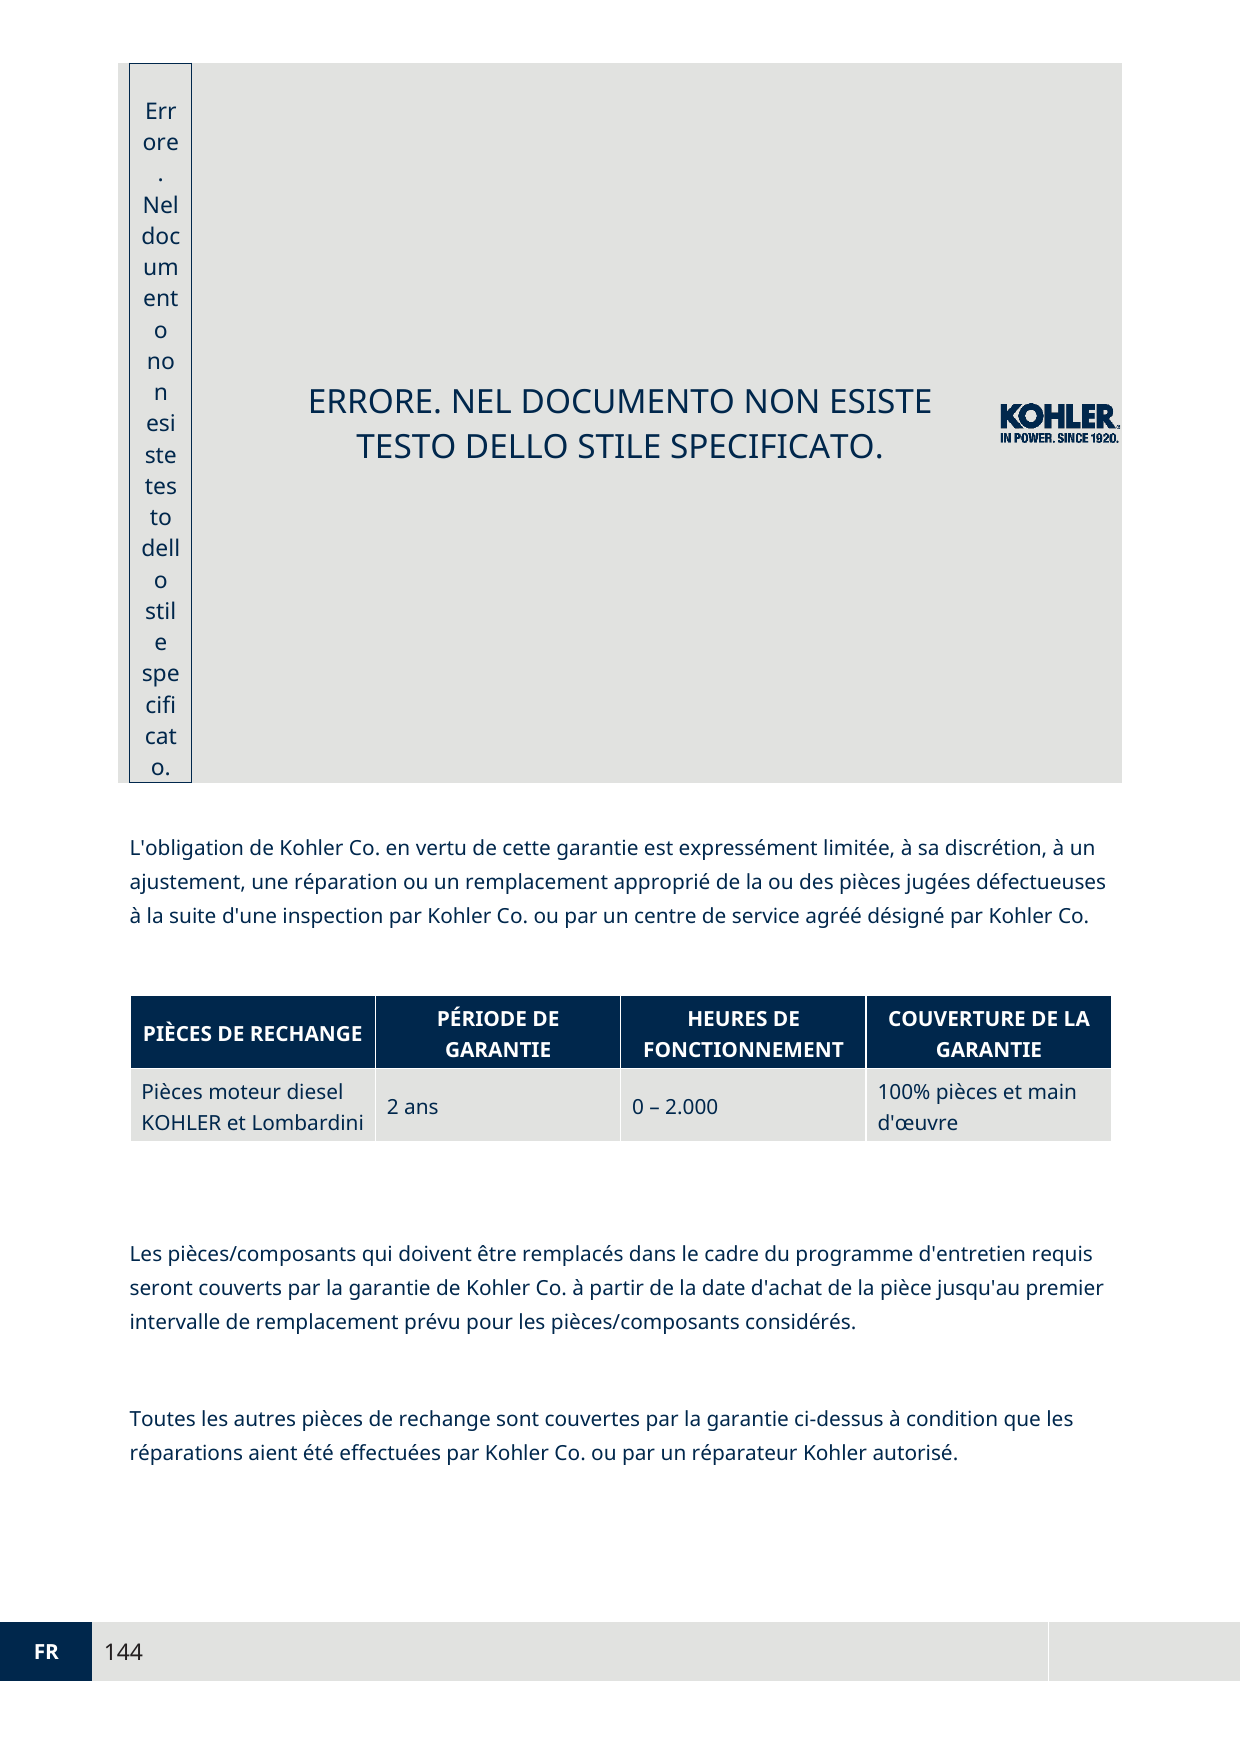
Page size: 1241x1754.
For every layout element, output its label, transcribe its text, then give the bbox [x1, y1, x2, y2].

picture [1000, 403, 1121, 443]
table_header CONDITIONS DE GARANTIE GLOBALE DES MOTEURS DIESEL KOHLER 1. PÉRIODE DE GARANTIE Kohler Co. garantit à l'utilisateur final que chaque moteur diesel sera exempt de tout vice de fabrication ou de construction en service normal pendant la période de couverture applicable ou heures opératives (la première des deux conditions atteintes en premier) indiquée ci-dessous, à condition que le moteur soit utilisé et entretenu conformément aux modes d’emploi de Kohler Co. * Les défauts des composants essentiels sont des défaillances liées au moulage du carter, au moulage de la culasse, au vilebrequin, à la poulie du vilebrequin, à l'arbre à cames, à la bielle, au volant et à la pompe à huile. Concernant la période de garantie mentionnée ci-dessus, la période commence à la date d'achat de l'équipement fini sur lequel le moteur est installé. Si aucun compteur horaire n’est installé sur l’application, les heures de fonctionnement seront calculées sur la base de 4 heures d’utilisation par jour 5 jours par semaine, le décompte commençant à la date d'achat. L'obligation de Kohler Co. en vertu de cette garantie est expressément limitée, à sa discrétion, à un ajustement, une réparation ou un remplacement approprié de la ou des pièces jugées défectueuses à la suite d'une inspection par Kohler Co. ou par un centre de service agréé désigné par Kohler Co. Les pièces/composants qui doivent être remplacés dans le cadre du programme d'entretien requis seront couverts par la garantie de Kohler Co. à partir de la date d'achat de la pièce jusqu'au premier intervalle de remplacement prévu pour les pièces/composants considérés. Toutes les autres pièces de rechange sont couvertes par la garantie ci-dessus à condition que les réparations aient été effectuées par Kohler Co. ou par un réparateur Kohler autorisé. 2. EXCLUSIONS Les cas suivants ne sont pas couverts par cette garantie. Dommages causés par : (i) un accident ou un sinistre ; (ii) l'utilisation déraisonnable ou la négligence ; (iii) l'usure normale ; (iv) l'usure prématurée due à un mauvais entretien ; (v) un mauvais stockage ; (vi) du carburant ancien ou contaminé laissé dans le circuit carburant, qui comprend, notamment, les réservoirs, les tuyauteries de carburant, les composants d'injection ; (vii) les modifications non approuvées. Les défaillances causées par : (i) les réparations défectueuses effectuées par une partie autre que Kohler Co. ou un centre de service agréé désigné par Kohler Co. ; (ii) l'utilisation de pièces de rechange non approuvées par Kohler ; ou (iii) les dommages supplémentaires causés par l’inexécution des consignes applicables en cas de déclenchement de l'alarme lumineuse (par faute, négligence ou fonctionnement sans surveillance du moteur) ; (iv) un élément hors du contrôle de Kohler Co., qui comprend, sans s'y limiter, le vol, le vandalisme, le feu, la foudre, un séisme, une tempête, la grêle, une éruption volcanique, une inondation ou une tornade. Les frais de transport ou de déplacement liés à la réparation ou au remplacement des pièces défectueuses du moteur. Les accessoires du moteur tels que les réservoirs de carburant, les embrayages, les transmissions, les groupes motopropulseurs et les batteries, sauf s'ils sont fournis ou installés par Kohler Co. Les cas où les moteurs sont installés dans une application non officiellement revus par Kohler . La location d'autres équipements pendant l'exécution des réparations sous garantie. Tous les articles sujets à l'usure et à l'entretien périodique tels que ceux énumérés dans le manuel d'utilisation et d'entretien (tels que filtres à air, à huile ou à carburant, courroies, etc.) sont garantis pour une période égale à l'intervalle prescrit pour le remplacement tel que mentionné dans ce manuel. Carburant, huile de graissage, liquide de refroidissement/antigel. LES GARANTIES IMPLICITES OU LÉGALES, Y COMPRIS CELLES DE QUALITÉ MARCHANDE ET D'ADÉQUATION À UN USAGE PARTICULIER, SONT EXPRESSÉMENT LIMITÉES À LA DURÉE DE LA PRÉSENTE GARANTIE ÉCRITE. KOHLER CO. NE DONNE AUCUNE AUTRE GARANTIE EXPRESSE ET PERSONNE N'EST AUTORISÉ À EN DONNER AU NOM DE KOHLER CO. KOHLER CO. ET/OU LE VENDEUR NE SERA PAS RESPONSABLE DES DOMMAGES SPÉCIAUX, INDIRECTS, ACCESSOIRES OU CONSÉCUTIFS DE QUELQUE NATURE QUE CE SOIT. 3. POUR BÉNÉFICIER DU SERVICE DE GARANTIE La réparation doit être effectuée par un concessionnaire agréé KOHLER désigné par Kohler. ÉTATS-UNIS ET CANADA La liste des concessionnaires agréés est disponible sur le site www.kohlerengines.com ou par téléphone au 1-800-544-2444 (États-Unis et Canada) DIVISION MOTEUR, Kohler Co., Kohler Wisconsin EUROPE, MOYEN-ORIENT ET ASIE La liste des concessionnaires agréés peut être consultée sur le site dealers.kohlerpower.it . AMÉRIQUE CENTRALE ET AMÉRIQUE DU SUD La liste des concessionnaires agréés peut être consultée sur le site dealers.kohlerpower.it . CHINE ET ASIE PACIFIQUE La liste des concessionnaires agréés peut être consultée sur le site dealers.kohlerpower.it . INDE La liste des concessionnaires agréés peut être consultée sur le site dealers.kohlerpower.it . Note : Des termes et conditions de garantie spécifiques s'appliquent aux moteurs vendus directement en Inde . 4. RESPONSABILITÉS DU PROPRIÉTAIRE EN MATIÈRE DE GARANTIE En tant que propriétaire du moteur hors route, vous êtes responsable de l'exécution de l'entretien requis indiqué dans votre manuel d'utilisation et d'entretien. Kohler Co. recommande que vous conserviez tous les reçus couvrant l'entretien de votre moteur hors-route et marin, sachant toutefois que Kohler Co. ne pourra pas refuser la garantie uniquement en raison de l'absence de reçus ou pour avoir failli à assurer l'exécution de tout entretien périodique. En tant que propriétaire du moteur hors-route et marin, vous devez cependant savoir que Kohler Co. peut vous refuser la couverture de garantie si votre moteur hors-route et marin ou une pièce montre des signes de dysfonctionnement ou de défaillance dus à un abus, une négligence, un entretien incorrect ou des modifications non approuvées. Votre moteur est conçu pour fonctionner uniquement avec du gasoil. Le gasoil et tous les autres fluides utilisés doivent être conformes aux recommandations énumérées dans le manuel d'utilisation et d'entretien. L'utilisation de tout autre carburant ou fluide peut entraîner la casse du moteur, l’usure prématurée ou un défaut de conformité aux normes d'émissions de la Californie et de l'agence américaine de protection de l’environnement. Il vous incombe d’engager le processus de garantie. L’agence californienne pour la qualité de l'air et l’agence américaine de protection de l’environnement suggèrent que vous présentiez votre moteur hors-route et marin à un concessionnaire Kohler Co. dès qu'un problème survient. Les réparations sous garantie doivent être effectuées par le concessionnaire le plus rapidement possible. 5. COUVERTURE Kohler Co. réparera ou remplacera sans frais les pièces, les composants et les sous-ensembles du système de contrôle des émissions qui présentent des vices de fabrication ou de construction, y compris le diagnostic, la main-d'œuvre et les pièces du système d'échappement du moteur, à condition qu'aucune modification non autorisée n'ait été apportée au moteur, à ses pièces, composants et sous-ensembles. Le choix et la responsabilité de la décision de réparer ou remplacer un système de contrôle des émissions défectueux relèveront uniquement de la compétence de Kohler Co. Les pièces et composants du système de contrôle des émissions couverts par la garantie fédérale et californienne limitée portant sur les systèmes de contrôle des émissions sont énumérés ci-dessous : Les pièces/composants qui doivent être remplacés dans le cadre du programme d'entretien requis seront couverts par la garantie jusqu'au premier intervalle de remplacement prévu pour les pièces/composants considérés. Les dommages subséquents affectant d’autres composants du moteur résultant directement d'une panne d’un composant/pièce du système d’échappement ou de contrôle des émissions potentiellement couverte par la garantie seront couverts par les dispositions de garantie décrites dans le présent document. 6. EXIGENCES EN MATIÈRE D'ENTRETIEN ET DE RÉPARATION Le propriétaire est responsable de l'utilisation et de l'entretien appropriés du moteur. Kohler co. Recommande que tous les reçus et les dossiers couvrant l'exécution de l'entretien régulier soient conservés en prévision d’éventuels litiges. Si le moteur est revendu pendant la période de garantie, les dossiers d'entretien doivent être transférés au nouveau propriétaire. Kohler co. Ne peut pas refuser les réparations sous garantie uniquement en raison de l'absence de réparation, d'entretien ou de non-tenue des registres d'entretien. L'entretien normal, le remplacement ou la réparation des dispositifs et des systèmes de contrôle des émissions peuvent être effectués par tout établissement de réparation ou toute personne ; toutefois, les réparations sous garantie doivent être effectuées par un centre de service agréé Kohler. 7. DÉCLARATION DE GARANTIE DE LA CALIFORNIE ET DU GOUVERNEMENT FÉDÉRAL PORTANT SUR LE CONTRÔLE DES ÉMISSIONS, MOTEURS DIESEL MARINS ET HORS ROUTE (ÉTATS-UNIS SEULEMENT) L’agence pour la qualité de l'air de l’état de Californie (CARB), l’agence américaine de protection de l’environnement (EPA) et Kohler Co. Sont heureux de présenter la garantie du système de contrôle des émissions de votre [année de modèle courante – {2+ année de modèle courante}] moteur (diesel) marin et hors route à allumage par compression. En Californie (« l'état ») et dans la région réglementée par l’agence américaine de protection de l’environnement (EPA), les nouveaux moteurs marins et hors route pour service lourd doivent être conçus, construits et équipés pour satisfaire les normes antipollution de l’état et de l’EPA. La période de garantie commence à la date de livraison du moteur ou de l'équipement à l'acheteur final. Kohler Co. Doit garantir le système de contrôle des émissions de votre moteur pendant les périodes de temps indiquées dans la section ci-dessous, à condition qu'il n'y ait pas eu d'abus, de négligence ou de mauvais entretien de votre moteur. Votre système de contrôle des émissions peut comprendre des pièces telles que le système d'injection de carburant et le système d'admission d'air. Probablement aussi des tuyaux, des courroies, des connecteurs et d'autres ensembles relatifs aux émissions. Si une condition de garantie existe, Kohler Co. Réparera votre moteur marin et hors route pour service lourd sans frais, le diagnostic, les pièces et la main-d'œuvre seront également compris. Le propriétaire ne sera pas facturé pour le travail de diagnostic qui permet de déterminer si une pièce sous garantie est effectivement défectueuse, à condition que ce travail de diagnostic soit effectué dans un centre technique agréé habilité à effectuer des réparations dans le cadre de la garantie. COUVERTURE DE LA GARANTIE DU FABRICANT Les [année de modèle courante – {2+ année de modèle courante}] moteurs marins et hors route pour service lourd sont garantis pour les périodes indiquées ci-dessous. Si une pièce quelconque relative aux émissions de votre moteur est défectueuse, la pièce sera réparée ou remplacée par Kohler Co. MOTEUR DIESEL POUR APPLICATIONS MARINES [118, 815, 1122, 1547]
